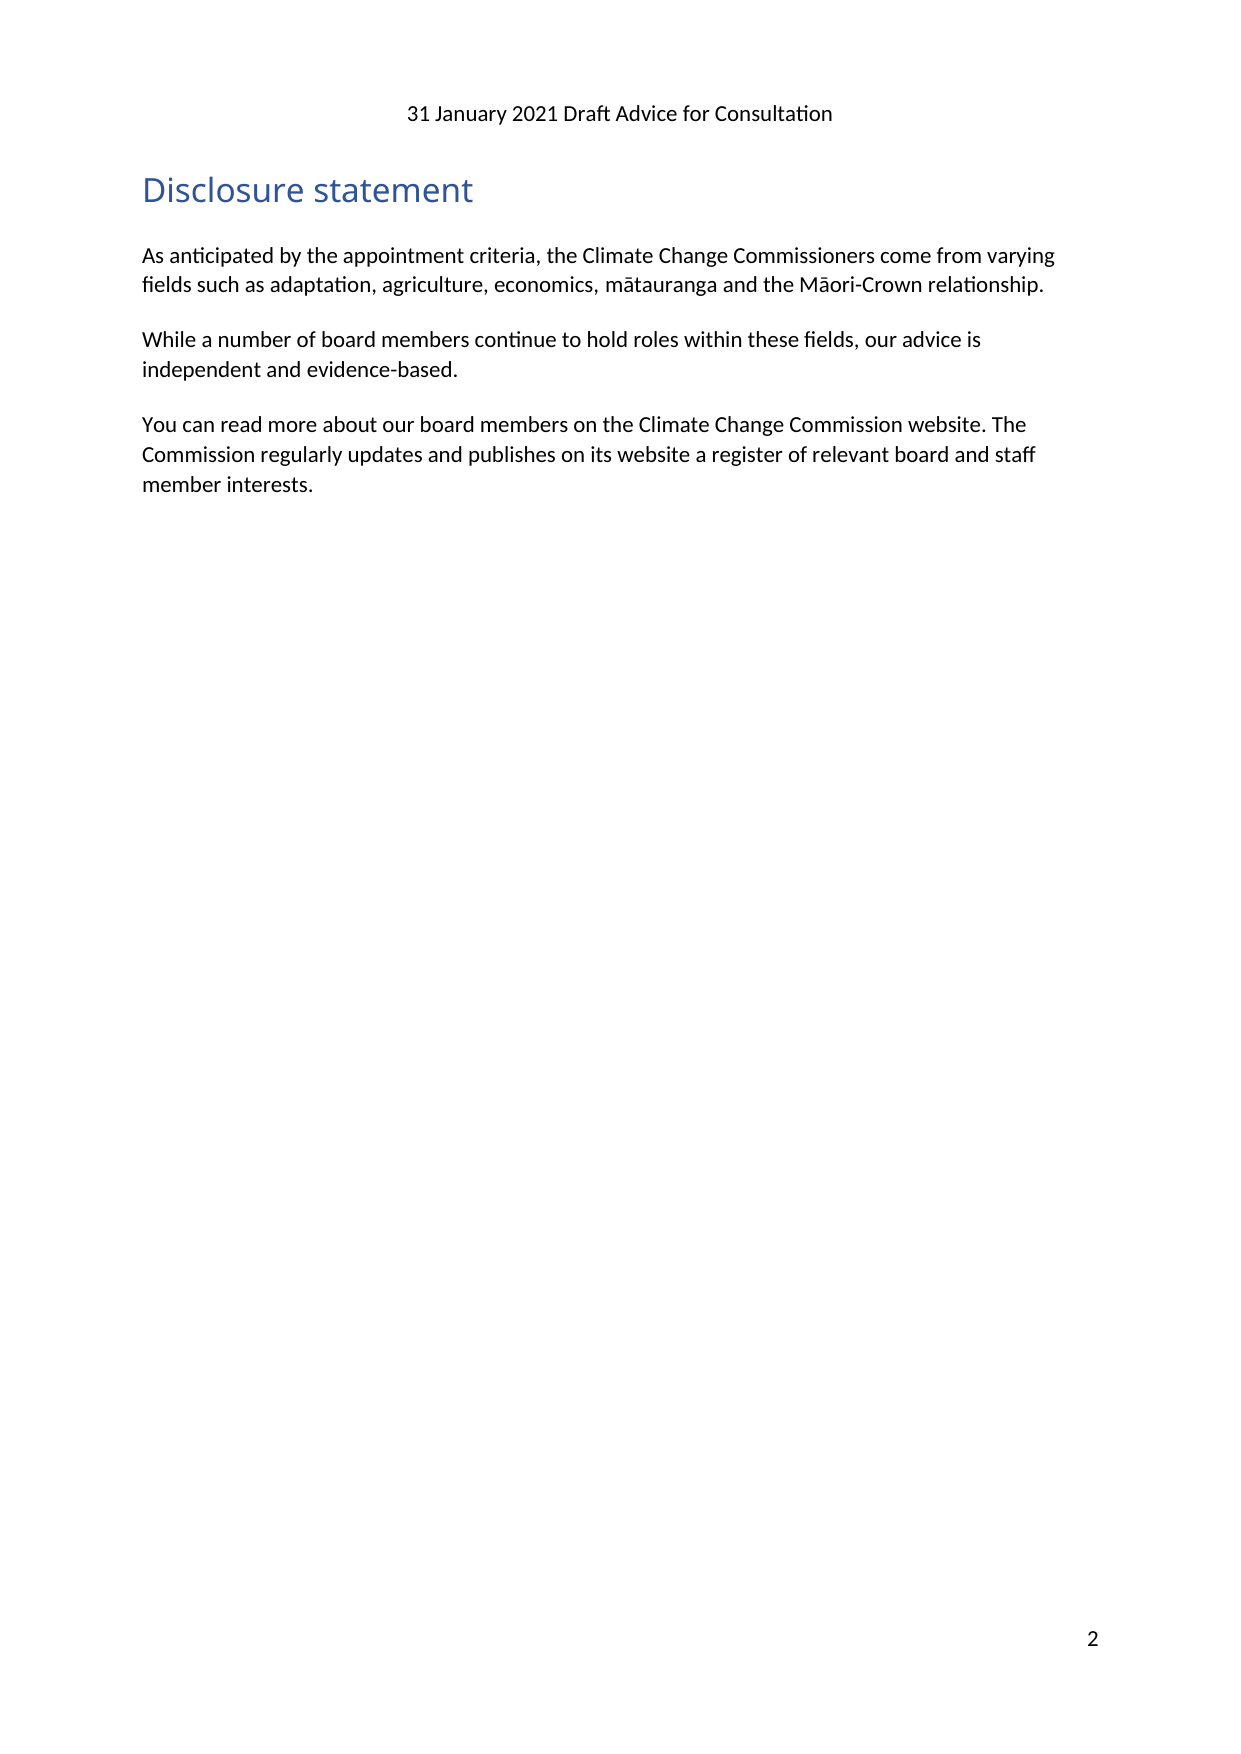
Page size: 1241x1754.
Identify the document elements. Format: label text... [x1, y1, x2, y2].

text As anticipated by the appointment criteria, the Climate Change Commissioners come from varying fields such as adaptation, agriculture, economics, mātauranga and the Māori-Crown relationship. [142, 241, 1098, 299]
subtitle Disclosure statement [142, 167, 1098, 212]
text You can read more about our board members on the Climate Change Commission website. The Commission regularly updates and publishes on its website a register of relevant board and staff member interests. [142, 410, 1098, 498]
text While a number of board members continue to hold roles within these fields, our advice is independent and evidence-based. [142, 326, 1098, 383]
